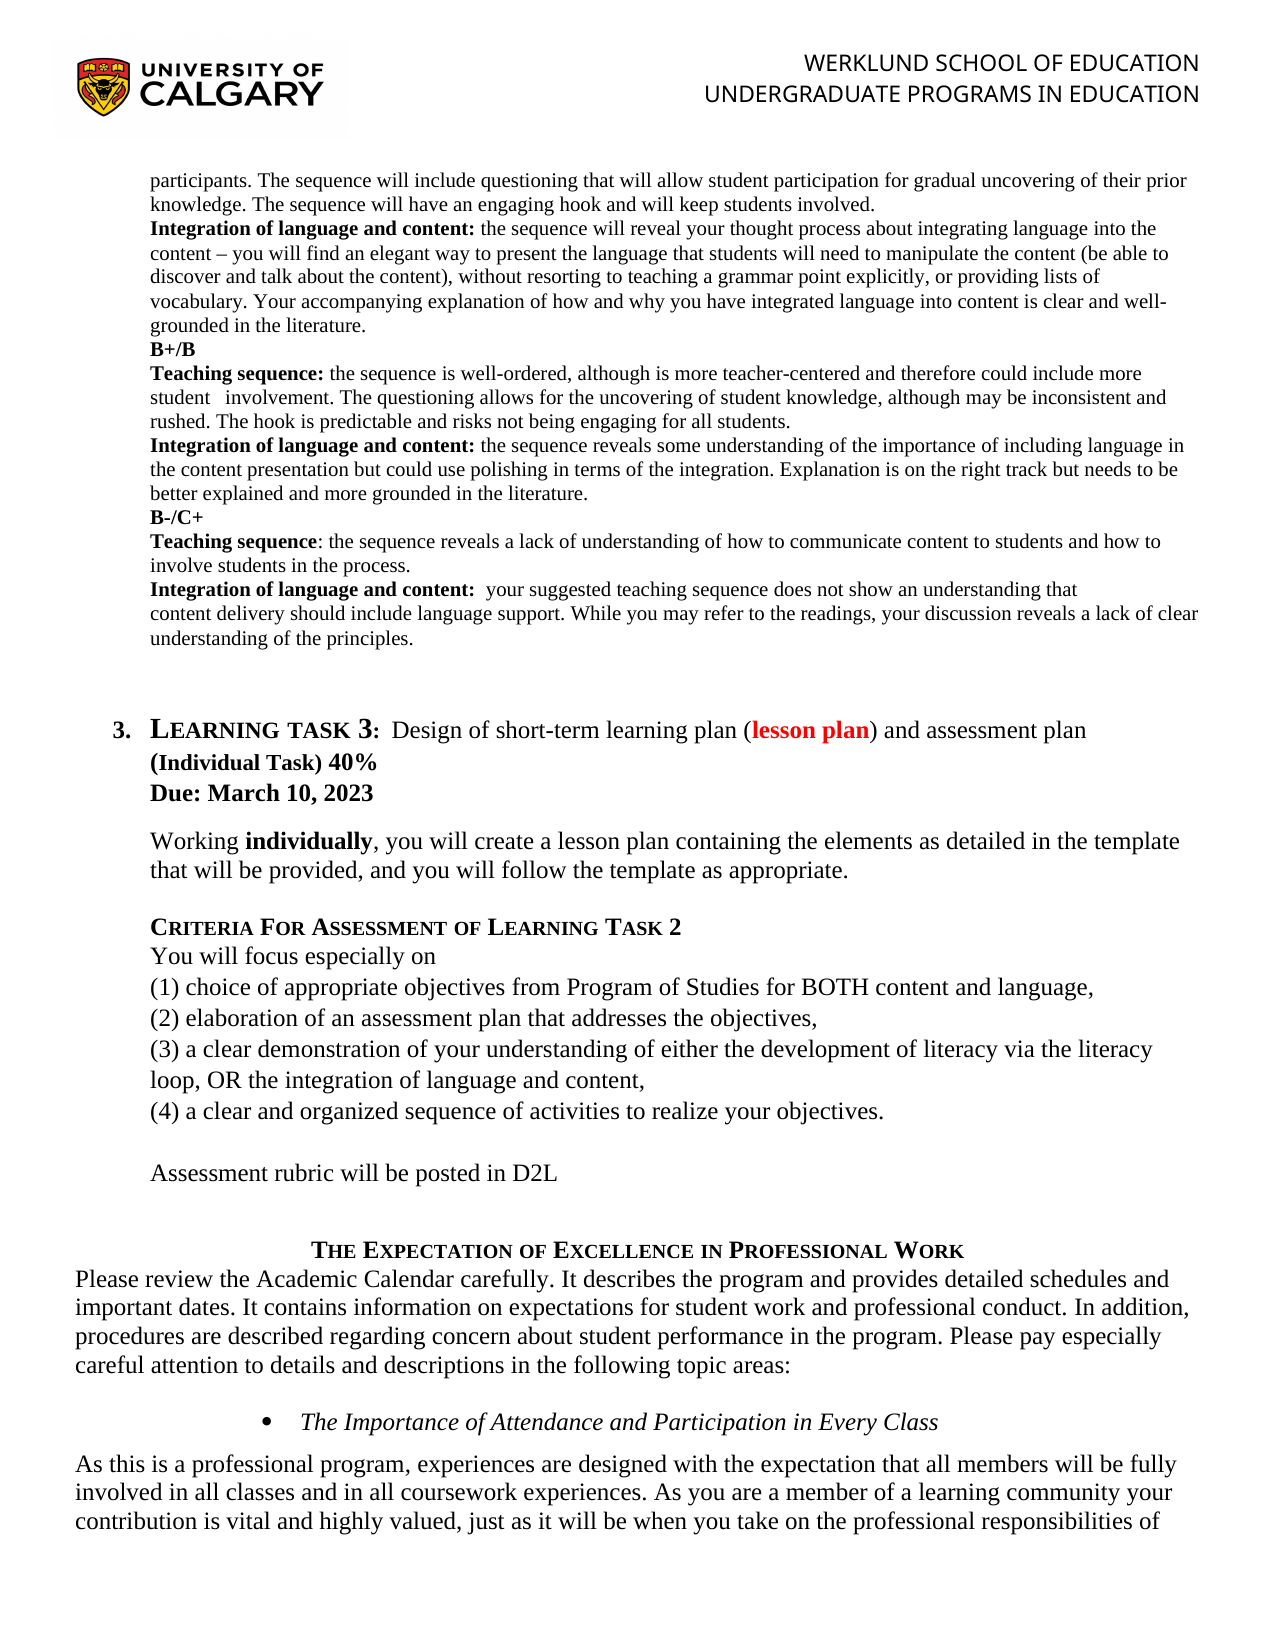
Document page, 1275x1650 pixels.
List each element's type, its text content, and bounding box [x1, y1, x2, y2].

list The Importance of Attendance and Participation in Every Class [262, 1407, 1200, 1436]
text Working individually, you will create a lesson plan containing the elements as detailed in the template that will be provided, and you will follow the template as appropriate. [150, 826, 1200, 884]
text Teaching sequence: the sequence is well-ordered, although is more teacher-centered and therefore could include more student involvement. The questioning allows for the uncovering of student knowledge, although may be inconsistent and rushed. The hook is predictable and risks not being engaging for all students. [150, 361, 1200, 433]
text Teaching sequence: the sequence reveals a lack of understanding of how to communicate content to students and how to involve students in the process. [75, 529, 1200, 577]
list You will focus especially on [150, 941, 1200, 970]
text Integration of language and content: the sequence reveals some understanding of the importance of including language in the content presentation but could use polishing in terms of the integration. Explanation is on the right track but needs to be better explained and more grounded in the literature. [150, 433, 1200, 505]
text B+/B [75, 337, 1200, 361]
text The Expectation of Excellence in Professional Work [75, 1235, 1200, 1264]
list (2) elaboration of an assessment plan that addresses the objectives, [150, 1003, 1200, 1032]
list (1) choice of appropriate objectives from Program of Studies for BOTH content and language, [150, 972, 1200, 1001]
text Please review the Academic Calendar carefully. It describes the program and provides detailed schedules and important dates. It contains information on expectations for student work and professional conduct. In addition, procedures are described regarding concern about student performance in the program. Please pay especially careful attention to details and descriptions in the following topic areas: [75, 1264, 1200, 1379]
list Assessment rubric will be posted in D2L [150, 1158, 1200, 1187]
list (3) a clear demonstration of your understanding of either the development of literacy via the literacy loop, OR the integration of language and content, [150, 1034, 1200, 1094]
text Integration of language and content: the sequence will reveal your thought process about integrating language into the content – you will find an elegant way to present the language that students will need to manipulate the content (be able to discover and talk about the content), without resorting to teaching a grammar point explicitly, or providing lists of vocabulary. Your accompanying explanation of how and why you have integrated language into content is clear and well-grounded in the literature. [150, 216, 1200, 337]
list Learning task 3: Design of short-term learning plan (lesson plan) and assessment plan (Individual Task) 40% [112, 712, 1200, 776]
list (4) a clear and organized sequence of activities to realize your objectives. [150, 1096, 1200, 1125]
title Criteria For Assessment of Learning Task 2 [75, 912, 1200, 941]
list Due: March 10, 2023 [150, 778, 1200, 807]
text B-/C+ [75, 505, 1200, 529]
picture [50, 34, 350, 140]
text Integration of language and content: your suggested teaching sequence does not show an understanding that content delivery should include language support. While you may refer to the readings, your discussion reveals a lack of clear understanding of the principles. [75, 577, 1200, 649]
